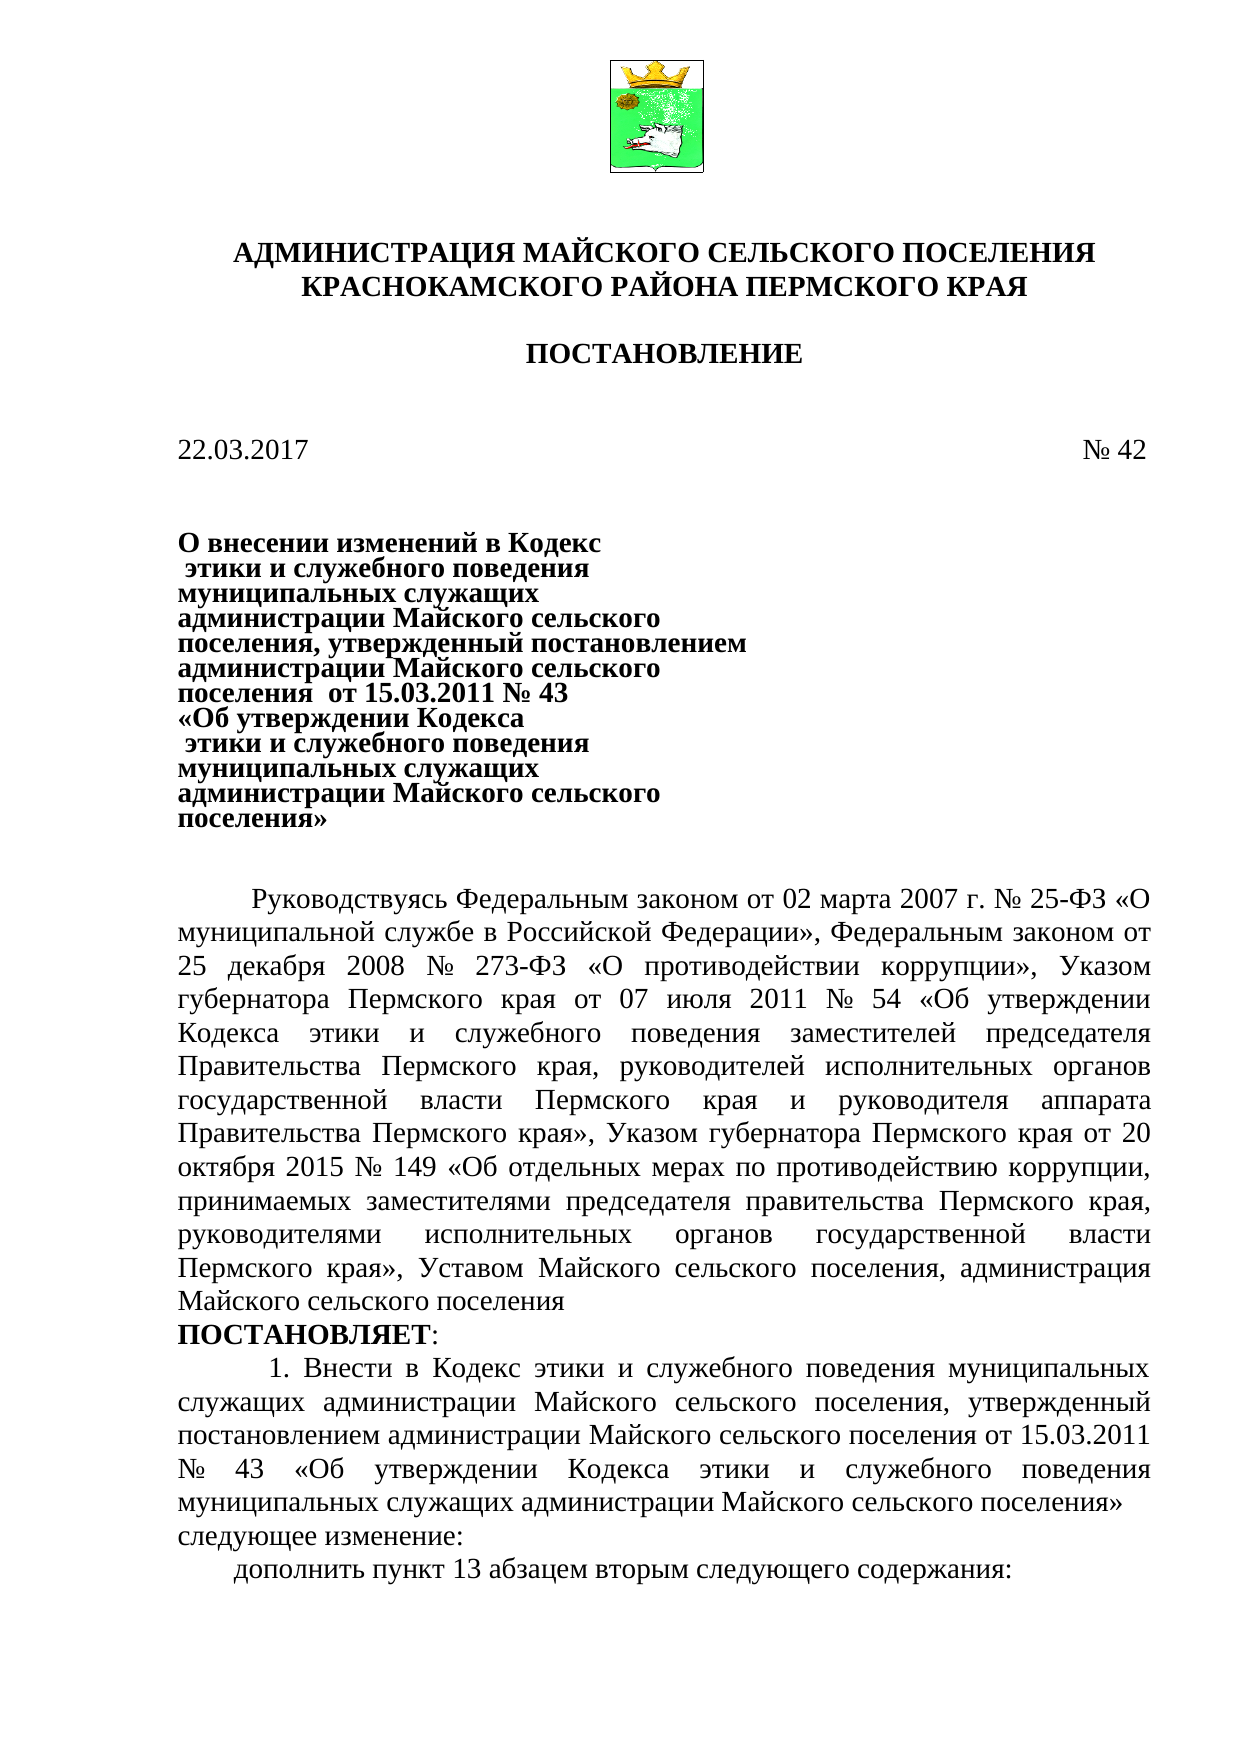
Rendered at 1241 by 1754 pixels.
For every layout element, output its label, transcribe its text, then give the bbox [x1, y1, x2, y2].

text муниципальных служащих [177, 583, 1152, 608]
text поселения, утвержденный постановлением [177, 633, 1152, 658]
text 1. Внести в Кодекс этики и служебного поведения муниципальных служащих администрации Майского сельского поселения, утвержденный постановлением администрации Майского сельского поселения от 15.03.2011 № 43 «Об утверждении Кодекса этики и служебного поведения муниципальных служащих администрации Майского сельского поселения» [177, 1350, 1152, 1518]
text 22.03.2017 № 42 [177, 432, 1152, 466]
text поселения от 15.03.2011 № 43 [177, 683, 1152, 708]
text АДМИНИСТРАЦИЯ МАЙСКОГО СЕЛЬСКОГО ПОСЕЛЕНИЯ КРАСНОКАМСКОГО РАЙОНА ПЕРМСКОГО КРАЯ [177, 236, 1152, 303]
text О внесении изменений в Кодекс [177, 533, 1152, 558]
text этики и служебного поведения [177, 733, 1152, 758]
text поселения» [177, 808, 1152, 833]
text ПОСТАНОВЛЯЕТ: [177, 1317, 1152, 1350]
text муниципальных служащих [177, 758, 1152, 783]
title Руководствуясь Федеральным законом от 02 марта 2007 г. № 25-ФЗ «О муниципальной службе в Российской Федерации», Федеральным законом от 25 декабря 2008 № 273-ФЗ «О противодействии коррупции», Указом губернатора Пермского края от 07 июля 2011 № 54 «Об утверждении Кодекса этики и служебного поведения заместителей председателя Правительства Пермского края, руководителей исполнительных органов государственной власти Пермского края и руководителя аппарата Правительства Пермского края», Указом губернатора Пермского края от 20 октября 2015 № 149 «Об отдельных мерах по противодействию коррупции, принимаемых заместителями председателя правительства Пермского края, руководителями исполнительных органов государственной власти Пермского края», Уставом Майского сельского поселения, администрация Майского сельского поселения [177, 881, 1152, 1317]
text этики и служебного поведения [177, 558, 1152, 583]
text следующее изменение: [177, 1518, 1152, 1552]
text ПОСТАНОВЛЕНИЕ [177, 336, 1152, 370]
text администрации Майского сельского [177, 658, 1152, 683]
text дополнить пункт 13 абзацем вторым следующего содержания: [177, 1552, 1152, 1585]
text администрации Майского сельского [177, 608, 1152, 633]
text администрации Майского сельского [177, 783, 1152, 808]
text «Об утверждении Кодекса [177, 708, 1152, 733]
